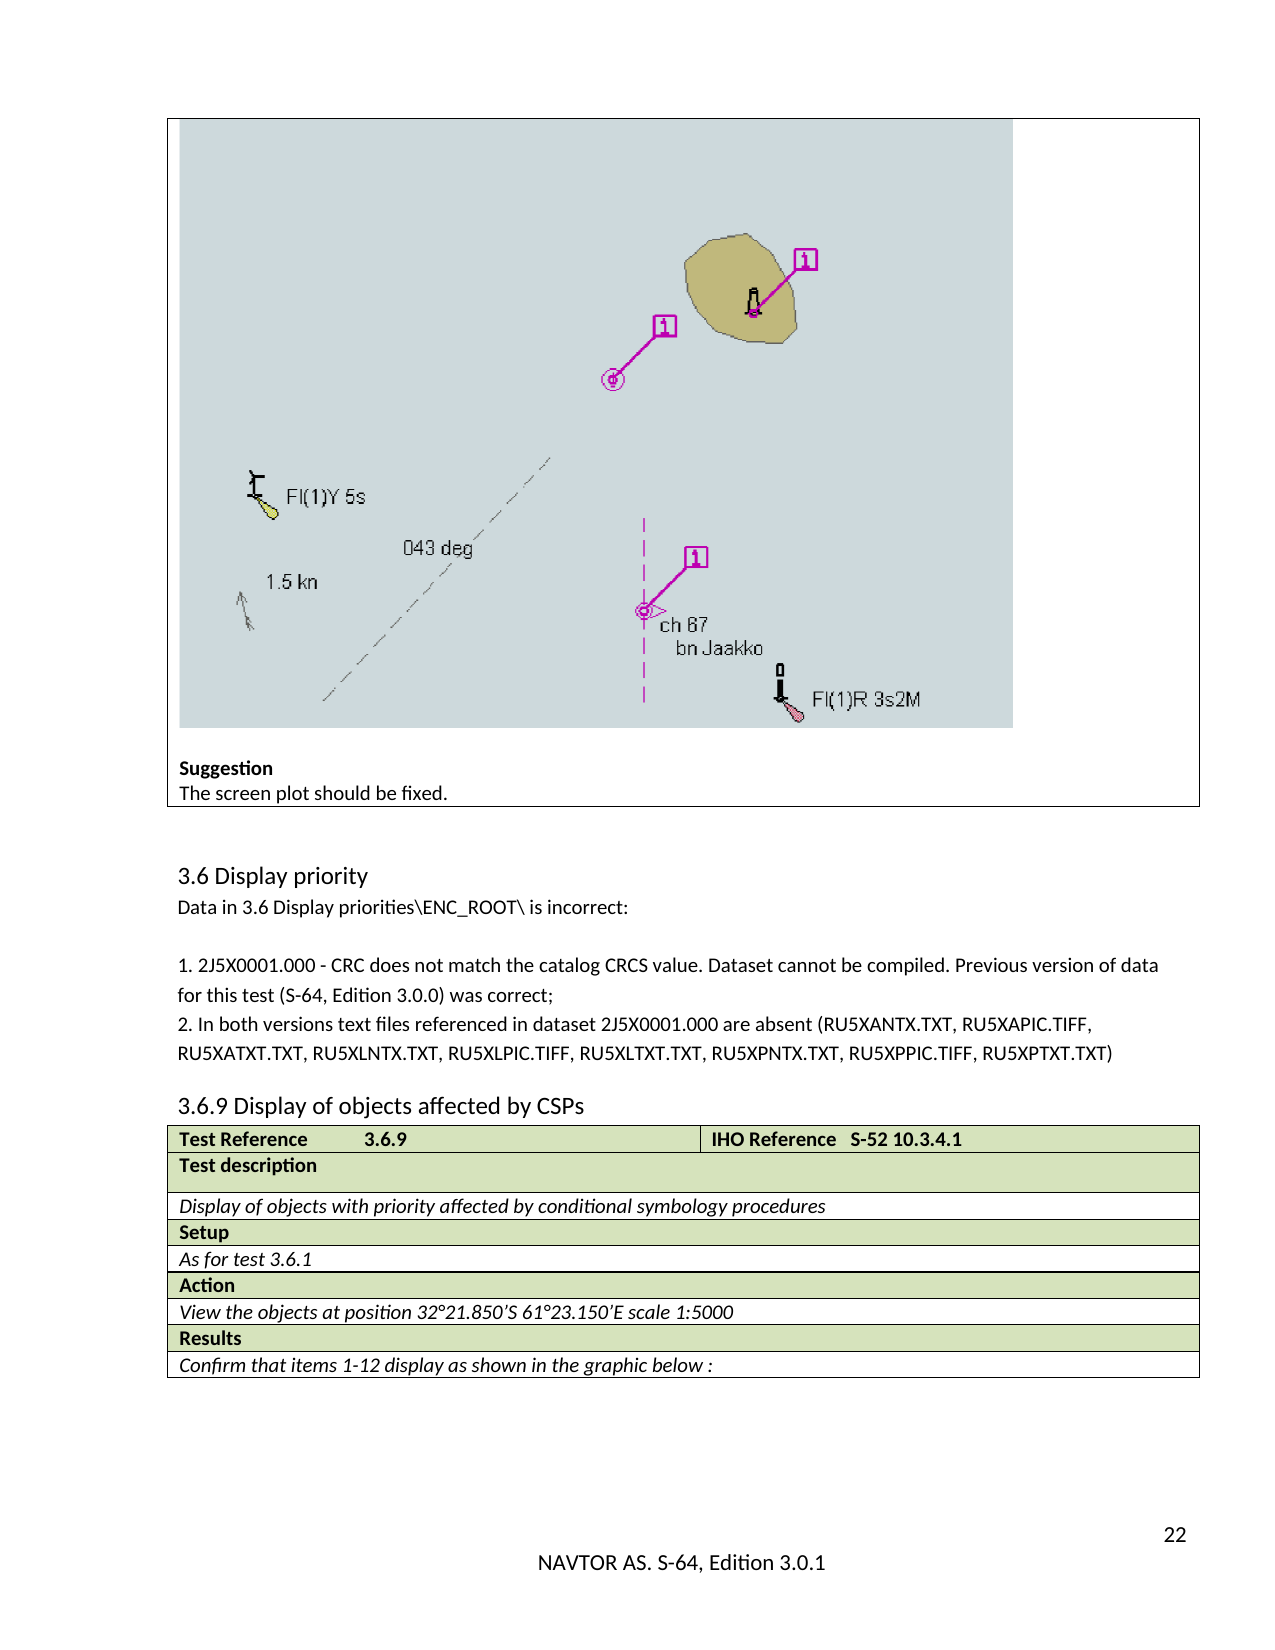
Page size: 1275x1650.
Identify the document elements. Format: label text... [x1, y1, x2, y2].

subtitle 3.6.9 Display of objects affected by CSPs [177, 1090, 1186, 1121]
text 2. In both versions text files referenced in dataset 2J5X0001.000 are absent (RU5XANTX.TXT, RU5XAPIC.TIFF, RU5XATXT.TXT, RU5XLNTX.TXT, RU5XLPIC.TIFF, RU5XLTXT.TXT, RU5XPNTX.TXT, RU5XPPIC.TIFF, RU5XPTXT.TXT) [177, 1011, 1186, 1066]
table_cell As for test 3.6.1 [168, 1246, 1199, 1271]
table_cell Setup [168, 1220, 1199, 1245]
table_cell Test description [168, 1153, 1199, 1192]
table_cell Action [168, 1273, 1199, 1298]
table_cell Confirm that items 1-12 display as shown in the graphic below : [168, 1352, 1199, 1377]
subtitle 3.6 Display priority Data in 3.6 Display priorities\ENC_ROOT\ is incorrect: 1. 2J5X0001.000 - CRC does not match the catalog CRCS value. Dataset cannot be compiled. Previous version of data for this test (S-64, Edition 3.0.0) was correct; [177, 860, 1186, 1007]
table_header Test Reference 3.6.9 [168, 1126, 700, 1152]
picture [179, 119, 1013, 728]
table_header IHO Reference S-52 10.3.4.1 [701, 1126, 1199, 1152]
table_cell Display of objects with priority affected by conditional symbology procedures [168, 1193, 1199, 1218]
table_cell Results [168, 1325, 1199, 1351]
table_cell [168, 119, 1199, 806]
table_cell View the objects at position 32°21.850’S 61°23.150’E scale 1:5000 [168, 1299, 1199, 1324]
